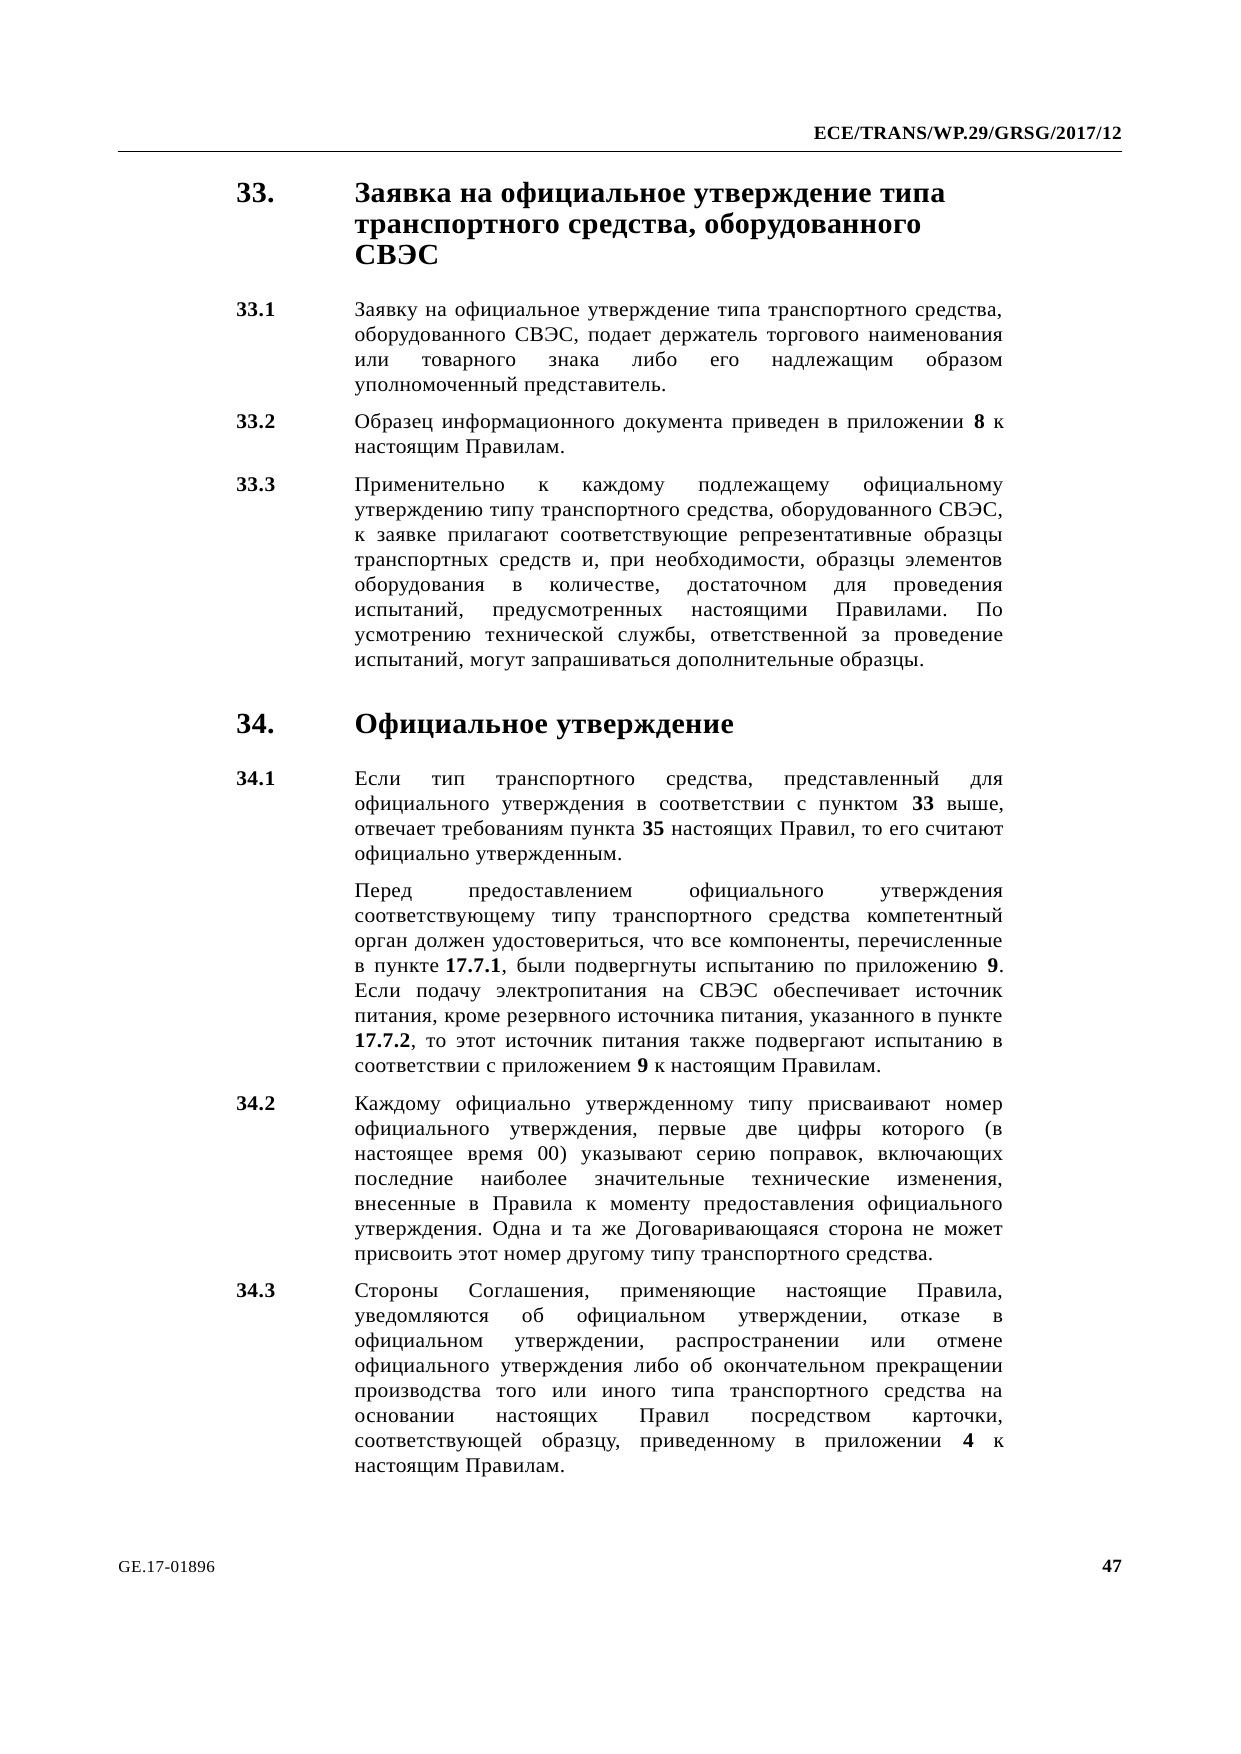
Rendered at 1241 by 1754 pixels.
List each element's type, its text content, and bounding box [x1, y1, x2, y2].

text Перед предоставлением официального утверждения соответствующему типу транспортного средства компетентный орган должен удостовериться, что все компоненты, перечисленные в пункте 17.7.1, были подвергнуты испытанию по приложению 9. Если подачу электропитания на СВЭС обеспечивает источник питания, кроме резервного источника питания, указанного в пункте 17.7.2, то этот источник питания также подвергают испытанию в соответствии с приложением 9 к настоящим Правилам. [236, 877, 1004, 1077]
text 33.1 Заявку на официальное утверждение типа транспортного средства, оборудованного СВЭС, подает держатель торгового наименования или товарного знака либо его надлежащим образом уполномоченный представитель. [236, 296, 1004, 396]
text 34. Официальное утверждение [118, 708, 1004, 740]
text 33.2 Образец информационного документа приведен в приложении 8 к настоящим Правилам. [236, 408, 1004, 458]
text 34.3 Стороны Соглашения, применяющие настоящие Правила, уведомляются об официальном утверждении, отказе в официальном утверждении, распространении или отмене официального утверждения либо об окончательном прекращении производства того или иного типа транспортного средства на основании настоящих Правил посредством карточки, соответствующей образцу, приведенному в приложении 4 к настоящим Правилам. [236, 1277, 1004, 1477]
text 33.3 Применительно к каждому подлежащему официальному утверждению типу транспортного средства, оборудованного СВЭС, к заявке прилагают соответствующие репрезентативные образцы транспортных средств и, при необходимости, образцы элементов оборудования в количестве, достаточном для проведения испытаний, предусмотренных настоящими Правилами. По усмотрению технической службы, ответственной за проведение испытаний, могут запрашиваться дополнительные образцы. [236, 471, 1004, 671]
text 34.1 Если тип транспортного средства, представленный для официального утверждения в соответствии с пунктом 33 выше, отвечает требованиям пункта 35 настоящих Правил, то его считают официально утвержденным. [236, 765, 1004, 865]
text 34.2 Каждому официально утвержденному типу присваивают номер официального утверждения, первые две цифры которого (в настоящее время 00) указывают серию поправок, включающих последние наиболее значительные технические изменения, внесенные в Правила к моменту предоставления официального утверждения. Одна и та же Договаривающаяся сторона не может присвоить этот номер другому типу транспортного средства. [236, 1090, 1004, 1265]
text 33. Заявка на официальное утверждение типа транспортного средства, оборудованного СВЭС [118, 177, 1004, 271]
